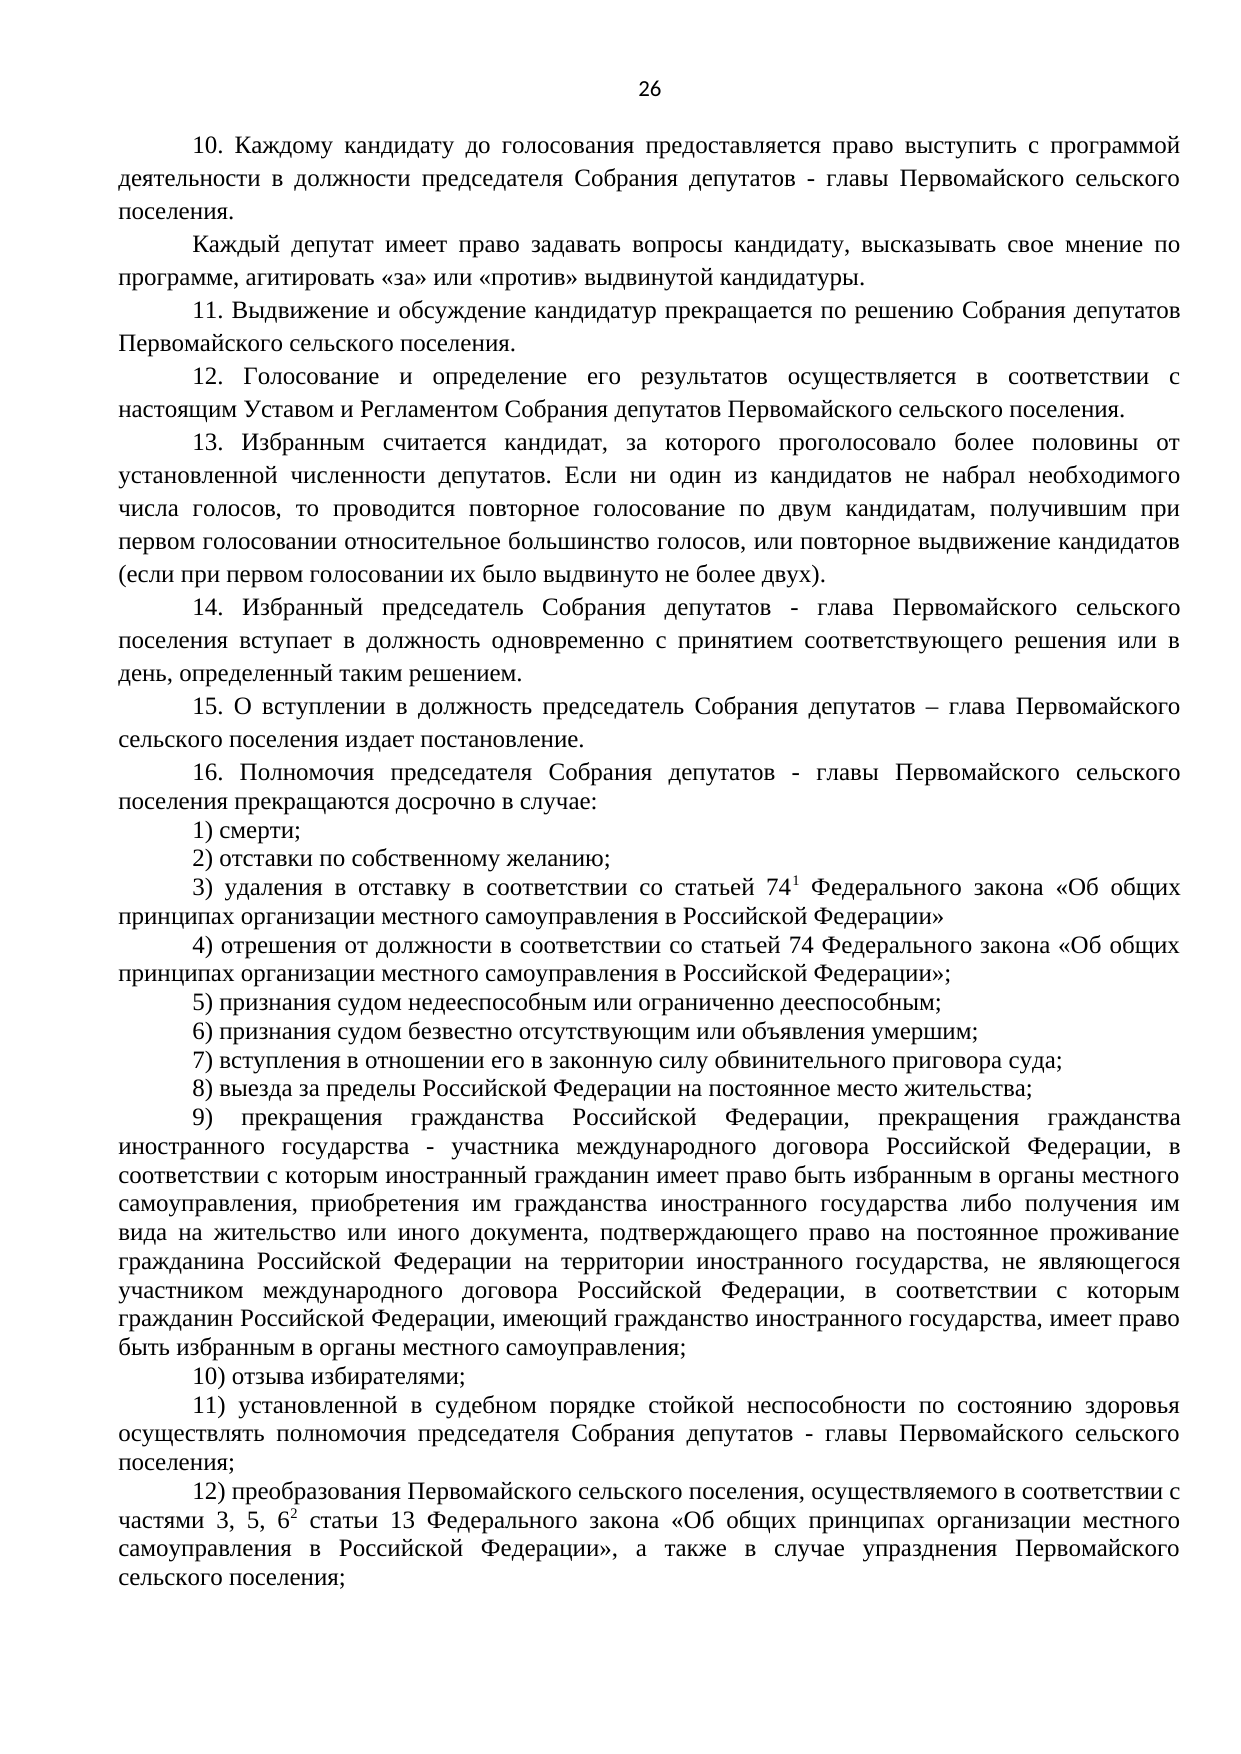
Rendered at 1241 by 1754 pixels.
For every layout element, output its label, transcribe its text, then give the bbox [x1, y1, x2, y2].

text 1) смерти; [118, 815, 1181, 843]
text 10) отзыва избирателями; [118, 1361, 1181, 1390]
text 2) отставки по собственному желанию; [118, 843, 1181, 872]
text 11) установленной в судебном порядке стойкой неспособности по состоянию здоровья осуществлять полномочия председателя Собрания депутатов - главы Первомайского сельского поселения; [118, 1390, 1181, 1476]
text 12. Голосование и определение его результатов осуществляется в соответствии с настоящим Уставом и Регламентом Собрания депутатов Первомайского сельского поселения. [118, 361, 1181, 423]
text 3) удаления в отставку в соответствии со статьей 741 Федерального закона «Об общих принципах организации местного самоуправления в Российской Федерации» [118, 872, 1181, 930]
text 14. Избранный председатель Собрания депутатов - глава Первомайского сельского поселения вступает в должность одновременно с принятием соответствующего решения или в день, определенный таким решением. [118, 592, 1181, 687]
text Каждый депутат имеет право задавать вопросы кандидату, высказывать свое мнение по программе, агитировать «за» или «против» выдвинутой кандидатуры. [118, 229, 1181, 291]
text 8) выезда за пределы Российской Федерации на постоянное место жительства; [118, 1073, 1181, 1102]
text 4) отрешения от должности в соответствии со статьей 74 Федерального закона «Об общих принципах организации местного самоуправления в Российской Федерации»; [118, 930, 1181, 987]
text 9) прекращения гражданства Российской Федерации, прекращения гражданства иностранного государства - участника международного договора Российской Федерации, в соответствии с которым иностранный гражданин имеет право быть избранным в органы местного самоуправления, приобретения им гражданства иностранного государства либо получения им вида на жительство или иного документа, подтверждающего право на постоянное проживание гражданина Российской Федерации на территории иностранного государства, не являющегося участником международного договора Российской Федерации, в соответствии с которым гражданин Российской Федерации, имеющий гражданство иностранного государства, имеет право быть избранным в органы местного самоуправления; [118, 1102, 1181, 1361]
text 6) признания судом безвестно отсутствующим или объявления умершим; [118, 1016, 1181, 1045]
text 13. Избранным считается кандидат, за которого проголосовало более половины от установленной численности депутатов. Если ни один из кандидатов не набрал необходимого числа голосов, то проводится повторное голосование по двум кандидатам, получившим при первом голосовании относительное большинство голосов, или повторное выдвижение кандидатов (если при первом голосовании их было выдвинуто не более двух). [118, 427, 1181, 588]
text 11. Выдвижение и обсуждение кандидатур прекращается по решению Собрания депутатов Первомайского сельского поселения. [118, 295, 1181, 357]
text 15. О вступлении в должность председатель Собрания депутатов – глава Первомайского сельского поселения издает постановление. [118, 691, 1181, 753]
text 10. Каждому кандидату до голосования предоставляется право выступить с программой деятельности в должности председателя Собрания депутатов - главы Первомайского сельского поселения. [118, 130, 1181, 224]
text 16. Полномочия председателя Собрания депутатов - главы Первомайского сельского поселения прекращаются досрочно в случае: [118, 757, 1181, 815]
text 12) преобразования Первомайского сельского поселения, осуществляемого в соответствии с частями 3, 5, 62 статьи 13 Федерального закона «Об общих принципах организации местного самоуправления в Российской Федерации», а также в случае упразднения Первомайского сельского поселения; [118, 1476, 1181, 1591]
text 5) признания судом недееспособным или ограниченно дееспособным; [118, 987, 1181, 1016]
text 7) вступления в отношении его в законную силу обвинительного приговора суда; [118, 1045, 1181, 1073]
